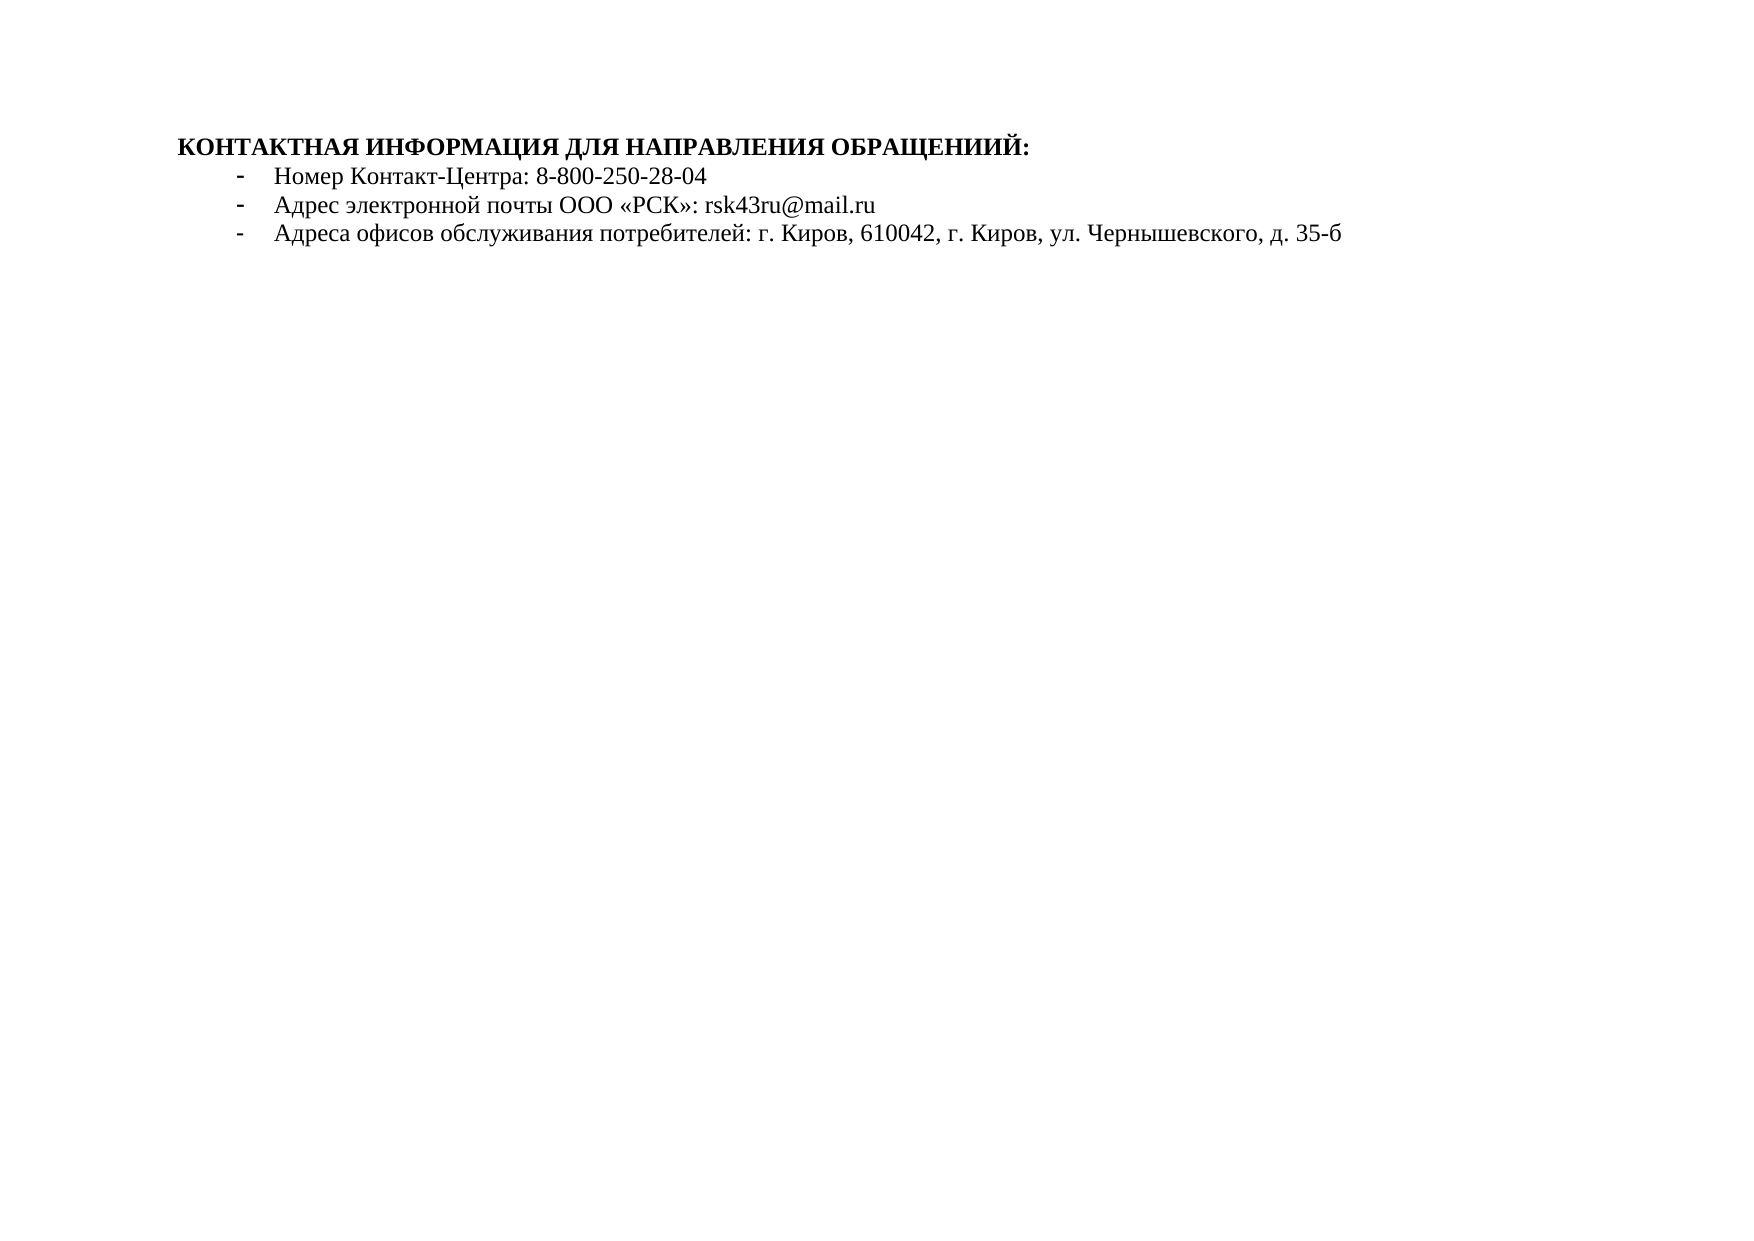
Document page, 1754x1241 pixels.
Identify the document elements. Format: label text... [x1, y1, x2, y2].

list Адрес электронной почты ООО «РСК»: rsk43ru@mail.ru [236, 190, 1665, 218]
list Номер Контакт-Центра: 8-800-250-28-04 [236, 161, 1665, 190]
list Адреса офисов обслуживания потребителей: г. Киров, 610042, г. Киров, ул. Чернышевского, д. 35-б [236, 218, 1665, 247]
text КОНТАКТНАЯ ИНФОРМАЦИЯ ДЛЯ НАПРАВЛЕНИЯ ОБРАЩЕНИИЙ: [177, 132, 1665, 161]
